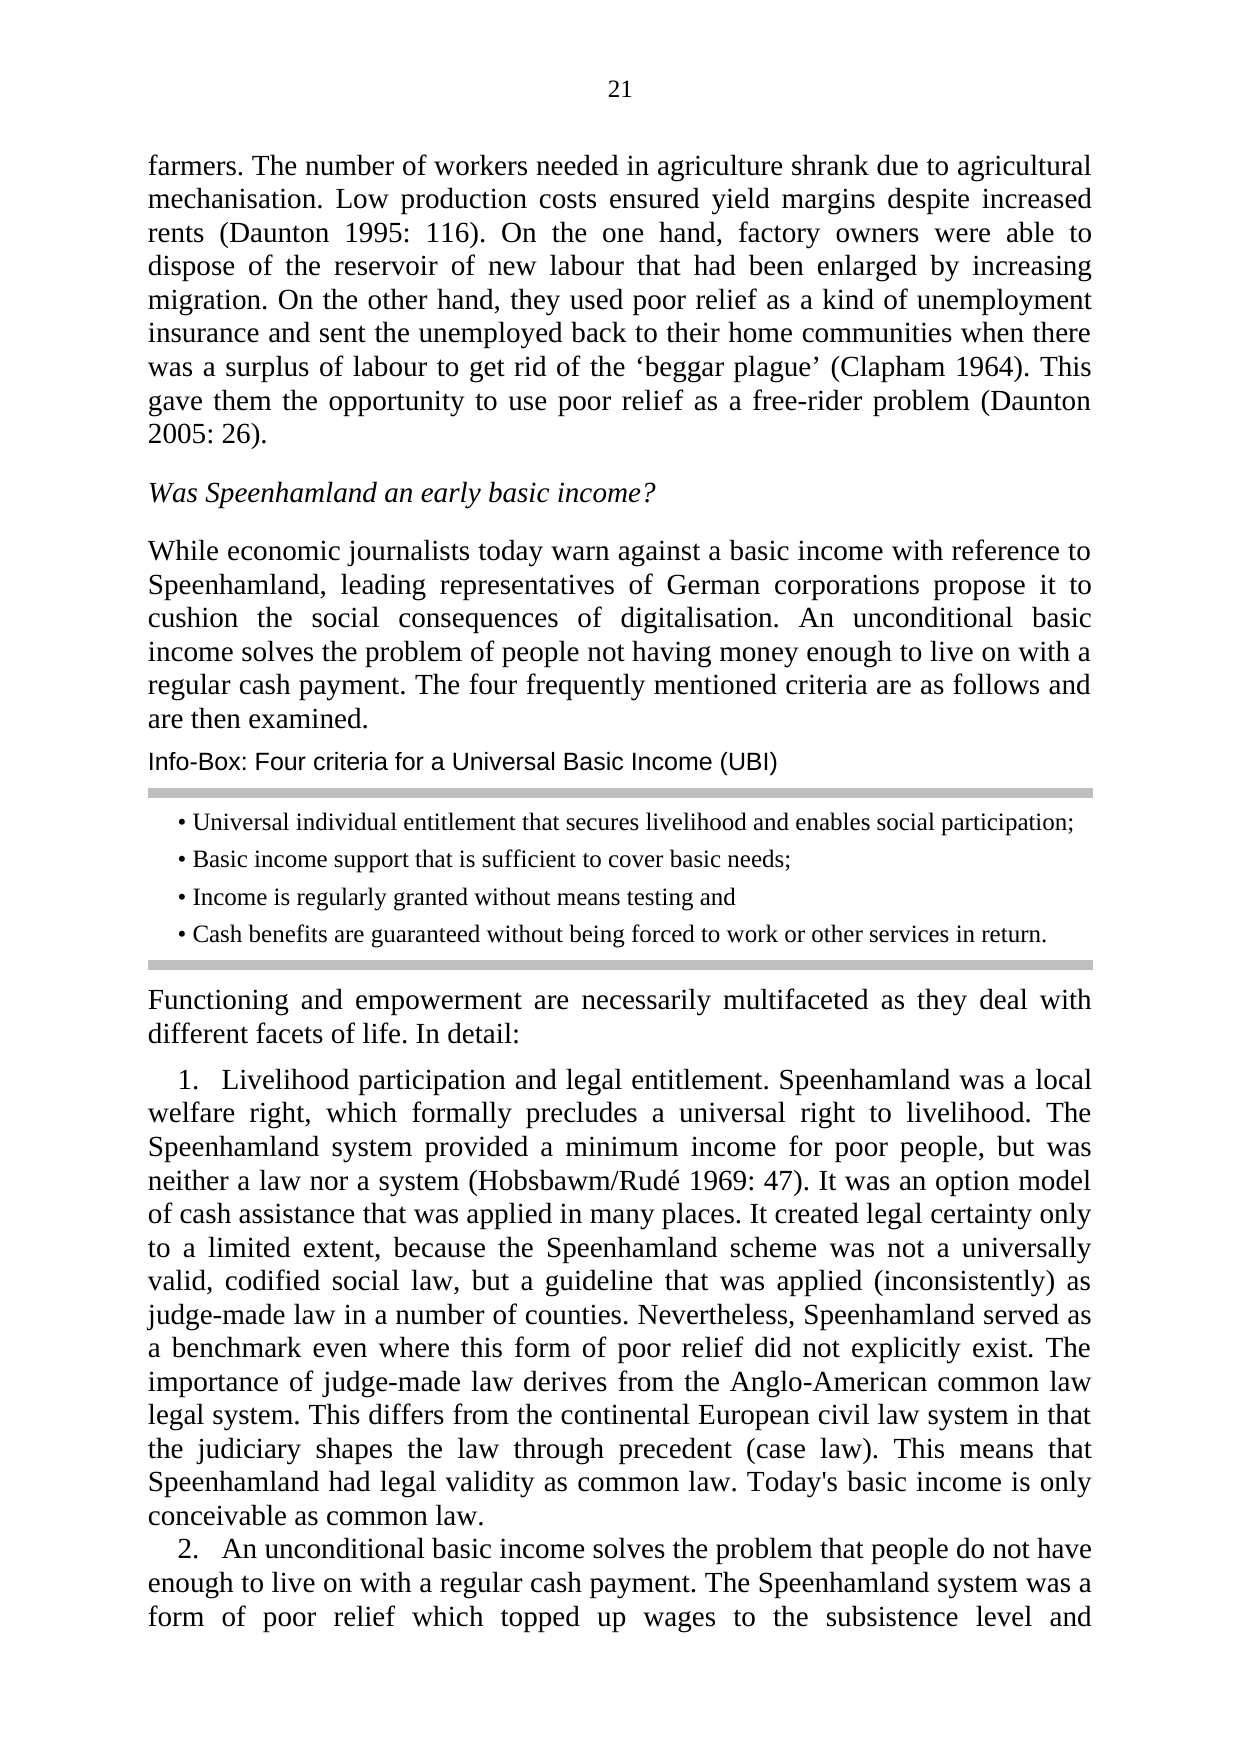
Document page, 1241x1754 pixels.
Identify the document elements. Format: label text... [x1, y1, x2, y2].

text • Income is regularly granted without means testing and [148, 885, 1093, 910]
text • Cash benefits are guaranteed without being forced to work or other services in return. [148, 923, 1093, 948]
text Was Speenhamland an early basic income? [148, 475, 1093, 508]
text Functioning and empowerment are necessarily multifaceted as they deal with different facets of life. In detail: [148, 982, 1093, 1049]
text While economic journalists today warn against a basic income with reference to Speenhamland, leading representatives of German corporations propose it to cushion the social consequences of digitalisation. An unconditional basic income solves the problem of people not having money enough to live on with a regular cash payment. The four frequently mentioned criteria are as follows and are then examined. [148, 533, 1093, 734]
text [148, 148, 1093, 450]
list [148, 1532, 1093, 1632]
text Info-Box: Four criteria for a Universal Basic Income (UBI) [148, 747, 1093, 776]
text • Basic income support that is sufficient to cover basic needs; [148, 848, 1093, 873]
list Livelihood participation and legal entitlement. Speenhamland was a local welfare right, which formally precludes a universal right to livelihood. The Speenhamland system provided a minimum income for poor people, but was neither a law nor a system (Hobsbawm/Rudé 1969: 47). It was an option model of cash assistance that was applied in many places. It created legal certainty only to a limited extent, because the Speenhamland scheme was not a universally valid, codified social law, but a guideline that was applied (inconsistently) as judge-made law in a number of counties. Nevertheless, Speenhamland served as a benchmark even where this form of poor relief did not explicitly exist. The importance of judge-made law derives from the Anglo-American common law legal system. This differs from the continental European civil law system in that the judiciary shapes the law through precedent (case law). This means that Speenhamland had legal validity as common law. Today's basic income is only conceivable as common law. [148, 1062, 1093, 1532]
text • Universal individual entitlement that secures livelihood and enables social participation; [148, 810, 1093, 835]
